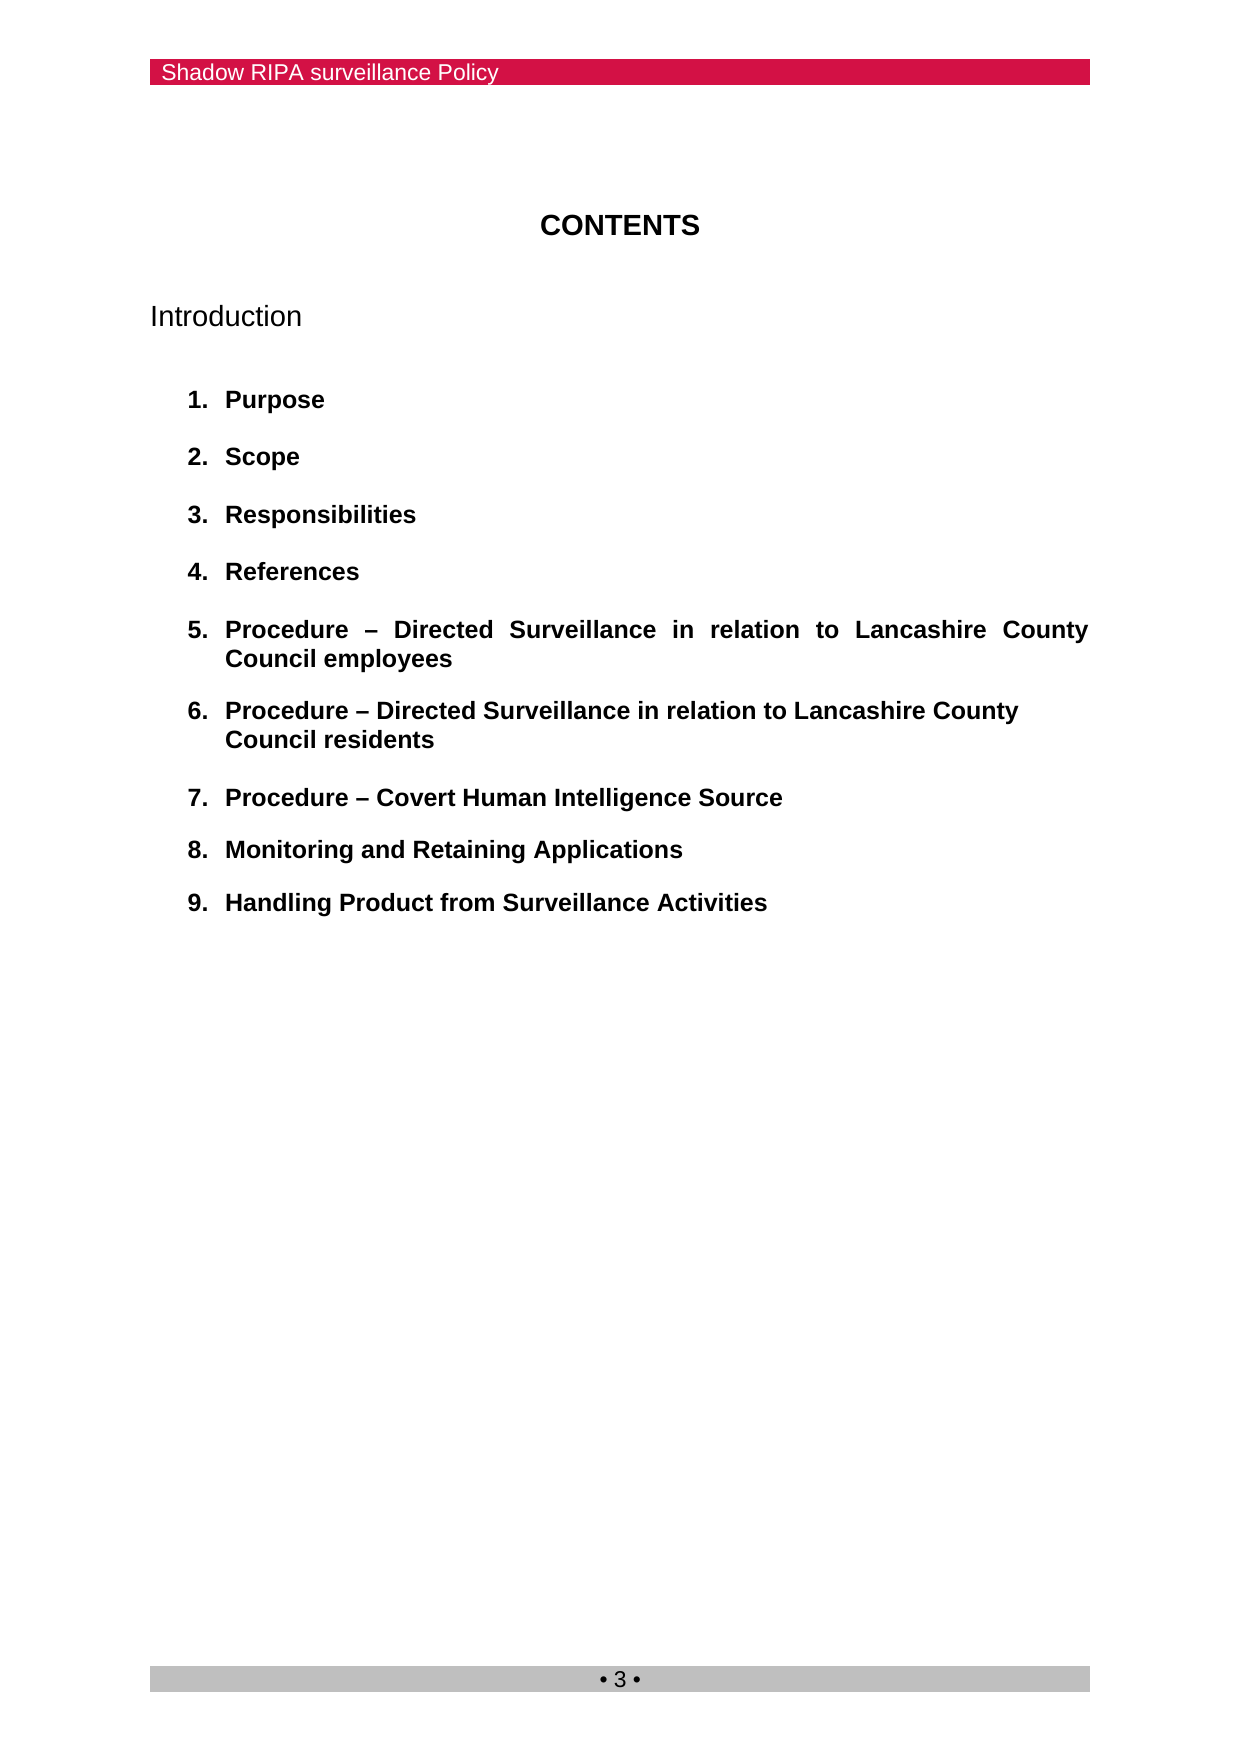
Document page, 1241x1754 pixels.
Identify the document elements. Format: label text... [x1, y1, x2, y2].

list Purpose [187, 385, 1090, 413]
list Scope [187, 442, 1090, 471]
list References [187, 557, 1090, 586]
text Introduction [150, 298, 1090, 332]
text CONTENTS [150, 207, 1090, 241]
list Responsibilities [187, 500, 1090, 528]
list Procedure – Directed Surveillance in relation to Lancashire County Council employees [187, 615, 1090, 672]
list Monitoring and Retaining Applications [187, 835, 1090, 864]
list Handling Product from Surveillance Activities [187, 888, 1090, 917]
list Procedure – Directed Surveillance in relation to Lancashire County Council residents [187, 696, 1090, 754]
list Procedure – Covert Human Intelligence Source [187, 782, 1090, 811]
